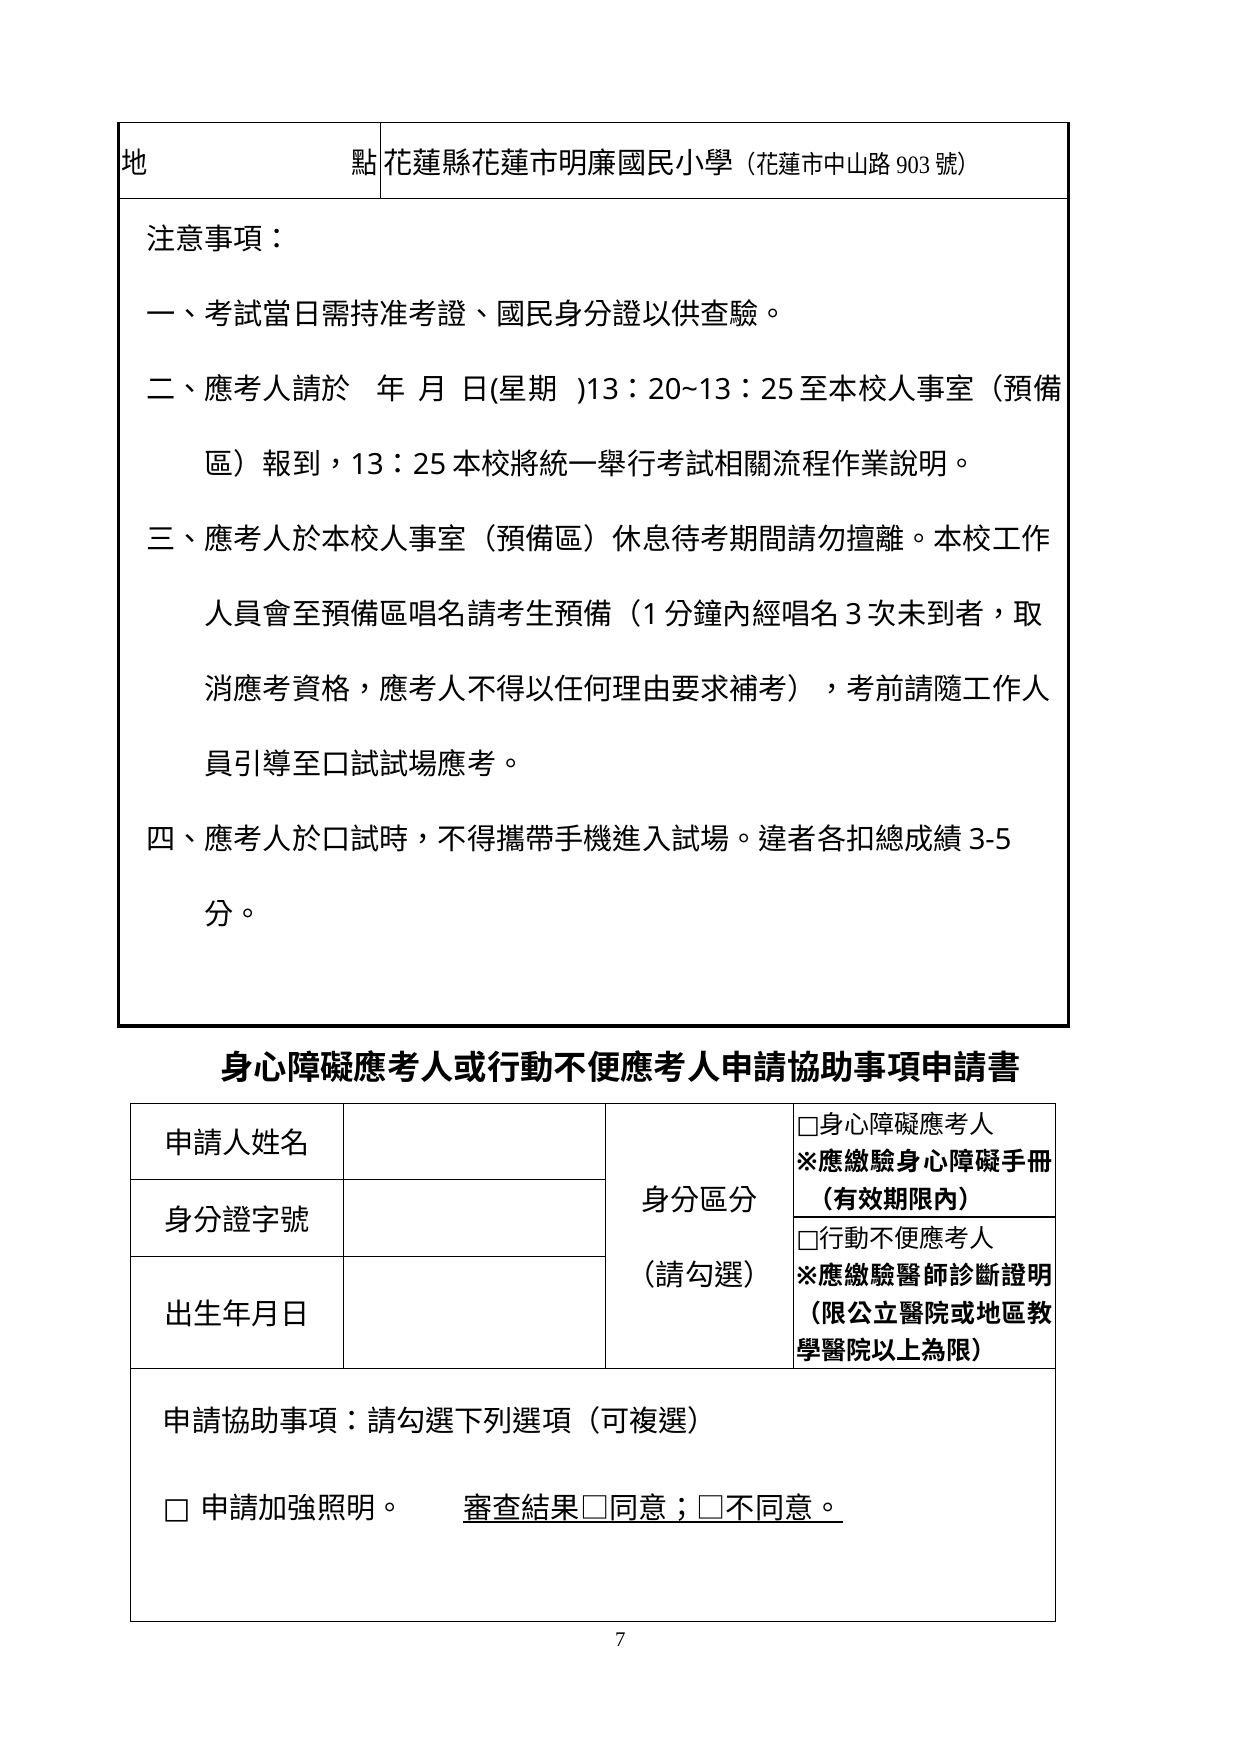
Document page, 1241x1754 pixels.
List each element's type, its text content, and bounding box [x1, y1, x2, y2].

table_header 身分區分 （請勾選） [606, 1104, 793, 1367]
text 身心障礙應考人或行動不便應考人申請協助事項申請書 [118, 1027, 1122, 1102]
table_cell 注意事項： 一、考試當日需持准考證、國民身分證以供查驗。 二、應考人請於 年 月 日(星期 )13：20~13：25至本校人事室（預備區）報到，13：25本校將統一舉行考試相關流程作業說明。 三、應考人於本校人事室（預備區）休息待考期間請勿擅離。本校工作人員會至預備區唱名請考生預備（1分鐘內經唱名3次未到者，取消應考資格，應考人不得以任何理由要求補考），考前請隨工作人員引導至口試試場應考。 四、應考人於口試時，不得攜帶手機進入試場。違者各扣總成績3-5分。 [120, 199, 1067, 1024]
table_header [344, 1104, 605, 1178]
table_cell 出生年月日 [131, 1257, 343, 1367]
table_cell [344, 1257, 605, 1367]
table_cell [344, 1180, 605, 1256]
table_cell 身分證字號 [131, 1180, 343, 1256]
table_header □身心障礙應考人 ※應繳驗身心障礙手冊（有效期限內） [794, 1104, 1055, 1216]
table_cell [131, 1369, 1055, 1621]
table_cell 地點 [120, 123, 380, 198]
table_header 申請人姓名 [131, 1104, 343, 1178]
table_cell □行動不便應考人 ※醫師診斷證明（限公立醫院或地區教學醫院以上為限） [794, 1218, 1055, 1367]
table_cell 花蓮縣花蓮市明廉國民小學（花蓮市中山路903號） [381, 123, 1067, 198]
